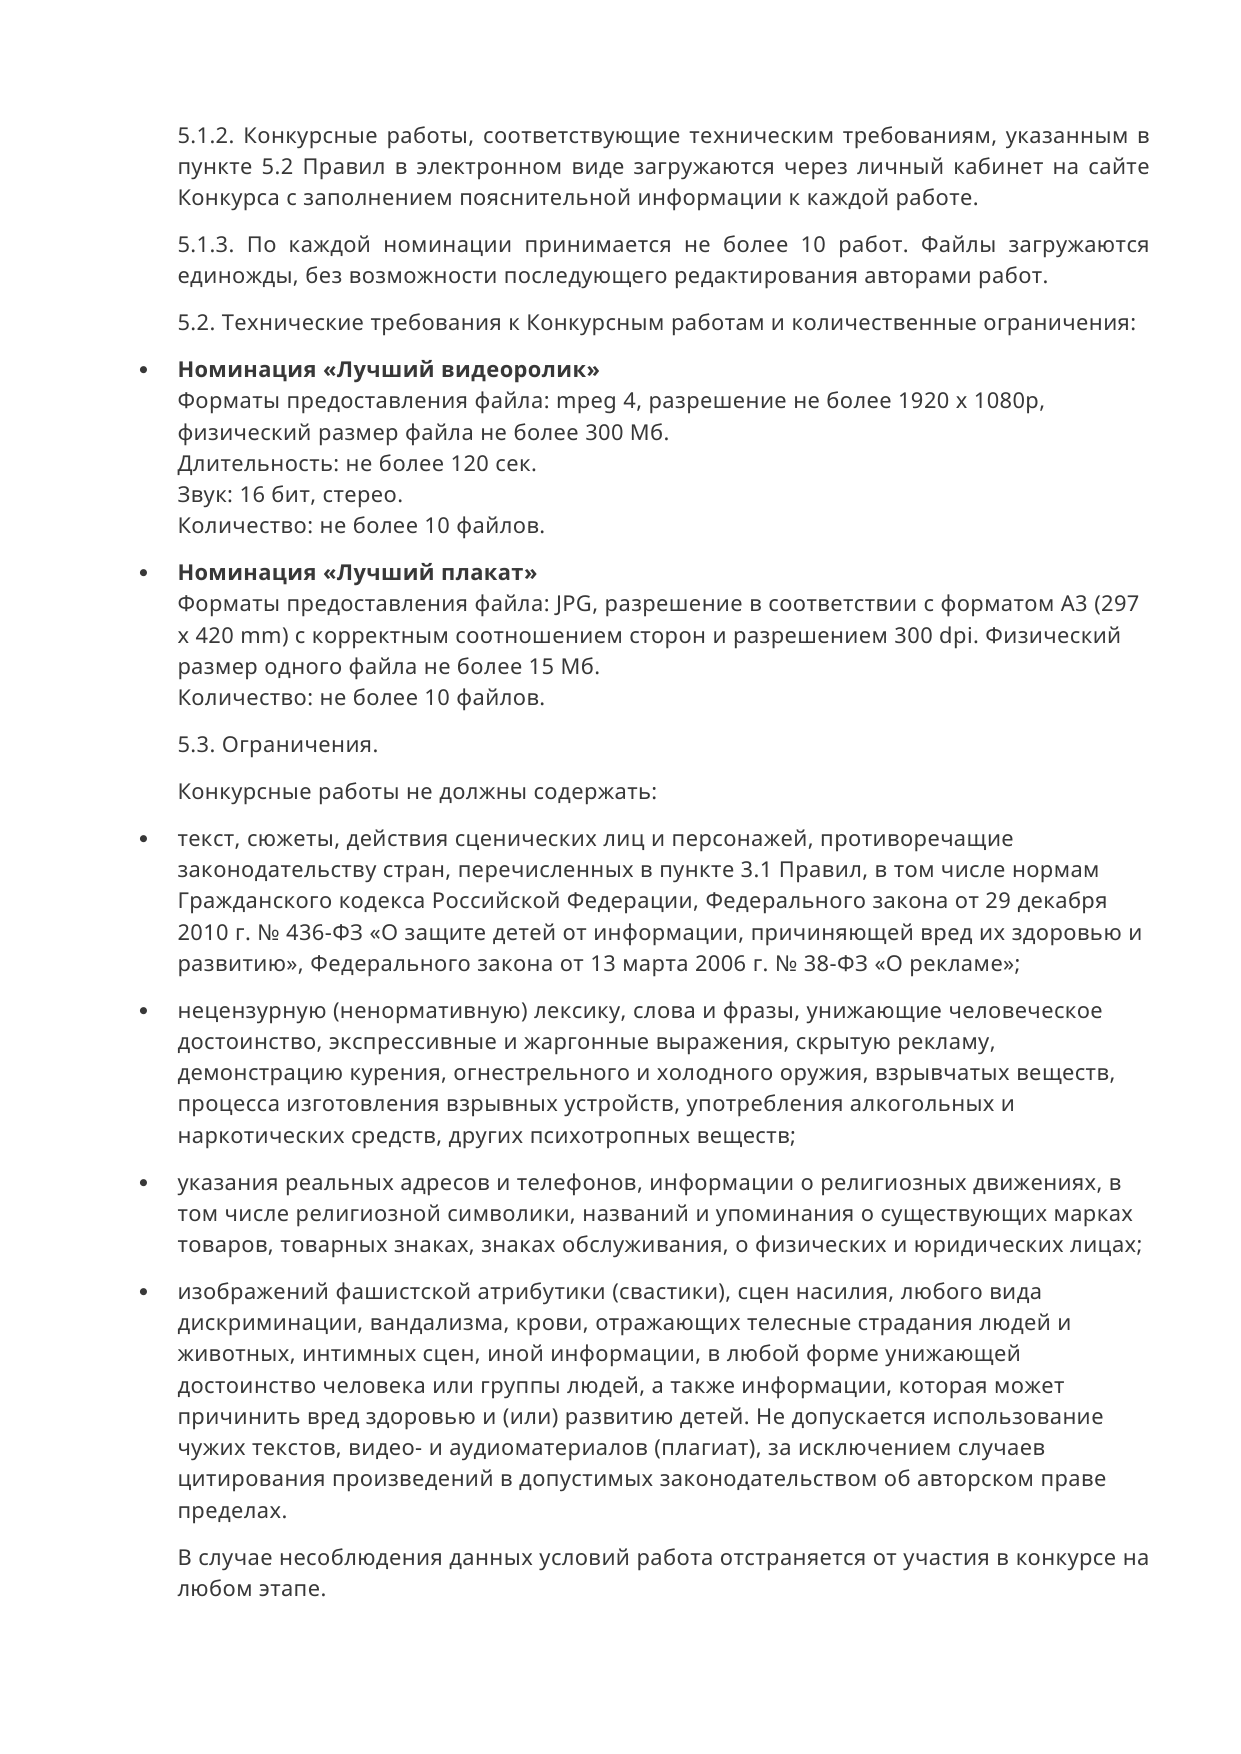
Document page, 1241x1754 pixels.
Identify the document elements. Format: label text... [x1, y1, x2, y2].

text 5.1.2. Конкурсные работы, соответствующие техническим требованиям, указанным в пункте 5.2 Правил в электронном виде загружаются через личный кабинет на сайте Конкурса с заполнением пояснительной информации к каждой работе. [177, 118, 1152, 212]
text Конкурсные работы не должны содержать: [177, 774, 1152, 806]
text 5.3. Ограничения. [177, 727, 1152, 759]
text 5.2. Технические требования к Конкурсным работам и количественные ограничения: [177, 306, 1152, 337]
list указания реальных адресов и телефонов, информации о религиозных движениях, в том числе религиозной символики, названий и упоминания о существующих марках товаров, товарных знаках, знаках обслуживания, о физических и юридических лицах; [140, 1165, 1152, 1259]
list изображений фашистской атрибутики (свастики), сцен насилия, любого вида дискриминации, вандализма, крови, отражающих телесные страдания людей и животных, интимных сцен, иной информации, в любой форме унижающей достоинство человека или группы людей, а также информации, которая может причинить вред здоровью и (или) развитию детей. Не допускается использование чужих текстов, видео- и аудиоматериалов (плагиат), за исключением случаев цитирования произведений в допустимых законодательством об авторском праве пределах. [140, 1274, 1152, 1524]
list Номинация «Лучший видеоролик» Форматы предоставления файла: mpeg 4, разрешение не более 1920 х 1080р, физический размер файла не более 300 Мб. Длительность: не более 120 сек. Звук: 16 бит, стерео. Количество: не более 10 файлов. [140, 352, 1152, 540]
list нецензурную (ненормативную) лексику, слова и фразы, унижающие человеческое достоинство, экспрессивные и жаргонные выражения, скрытую рекламу, демонстрацию курения, огнестрельного и холодного оружия, взрывчатых веществ, процесса изготовления взрывных устройств, употребления алкогольных и наркотических средств, других психотропных веществ; [140, 993, 1152, 1149]
text 5.1.3. По каждой номинации принимается не более 10 работ. Файлы загружаются единожды, без возможности последующего редактирования авторами работ. [177, 227, 1152, 290]
list текст, сюжеты, действия сценических лиц и персонажей, противоречащие законодательству стран, перечисленных в пункте 3.1 Правил, в том числе нормам Гражданского кодекса Российской Федерации, Федерального закона от 29 декабря 2010 г. № 436-ФЗ «О защите детей от информации, причиняющей вред их здоровью и развитию», Федерального закона от 13 марта 2006 г. № 38-ФЗ «О рекламе»; [140, 821, 1152, 977]
list Номинация «Лучший плакат» Форматы предоставления файла: JPG, разрешение в соответствии с форматом А3 (297 х 420 mm) с корректным соотношением сторон и разрешением 300 dpi. Физический размер одного файла не более 15 Мб. Количество: не более 10 файлов. [140, 556, 1152, 712]
text В случае несоблюдения данных условий работа отстраняется от участия в конкурсе на любом этапе. [177, 1540, 1152, 1602]
